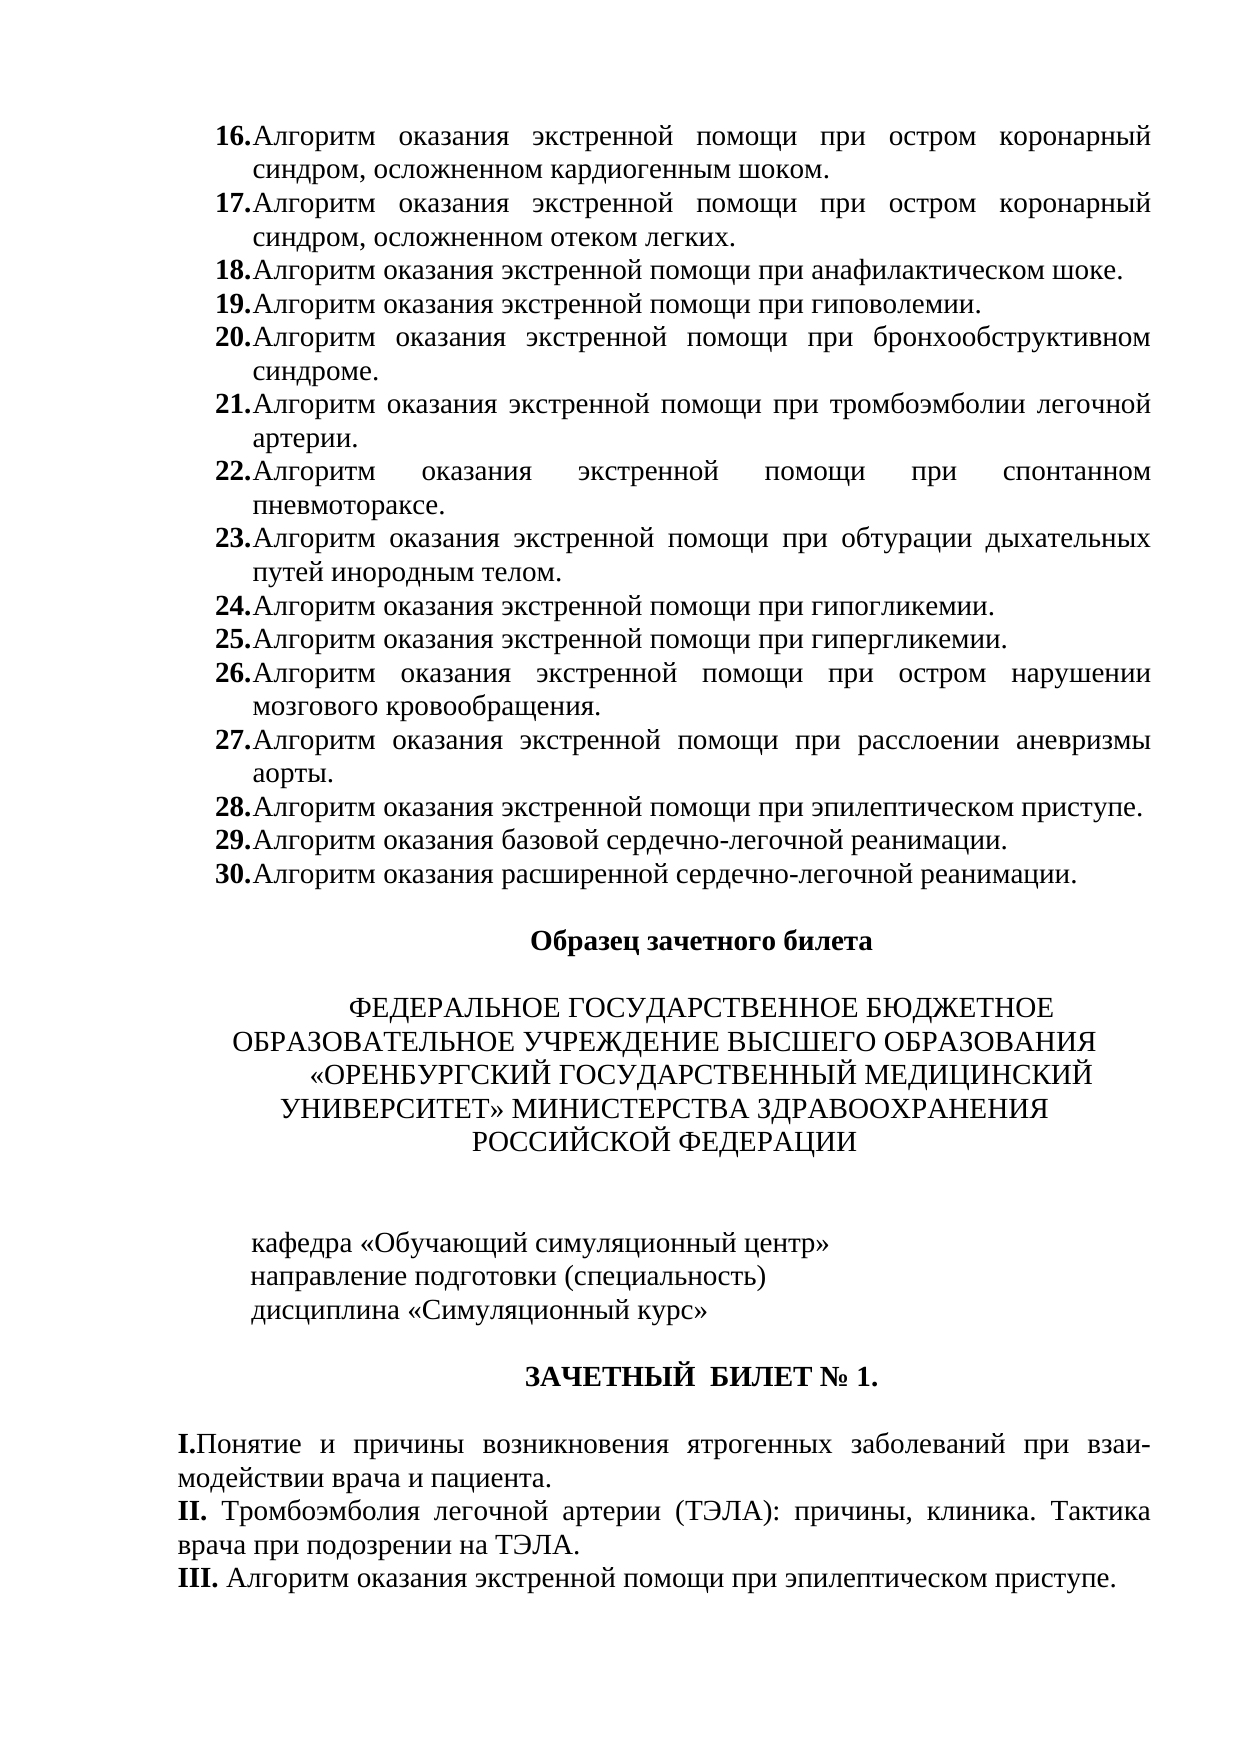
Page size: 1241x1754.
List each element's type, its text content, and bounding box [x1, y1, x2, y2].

list Алгоритм оказания экстренной помощи при обтурации дыхательных путей инородным телом. [215, 521, 1152, 588]
text Образец зачетного билета [177, 923, 1152, 957]
text ФЕДЕРАЛЬНОЕ ГОСУДАРСТВЕННОЕ БЮДЖЕТНОЕ ОБРАЗОВАТЕЛЬНОЕ УЧРЕЖДЕНИЕ ВЫСШЕГО ОБРАЗОВАНИЯ [177, 990, 1152, 1057]
list Алгоритм оказания экстренной помощи при анафилактическом шоке. [215, 252, 1152, 286]
text «ОРЕНБУРГСКИЙ ГОСУДАРСТВЕННЫЙ МЕДИЦИНСКИЙ УНИВЕРСИТЕТ» МИНИСТЕРСТВА ЗДРАВООХРАНЕНИЯ РОССИЙСКОЙ ФЕДЕРАЦИИ [177, 1057, 1152, 1158]
list Алгоритм оказания экстренной помощи при бронхообструктивном синдроме. [215, 319, 1152, 386]
text кафедра «Обучающий симуляционный центр» [177, 1225, 1152, 1258]
list Алгоритм оказания экстренной помощи при спонтанном пневмотораксе. [215, 453, 1152, 521]
list Алгоритм оказания экстренной помощи при остром коронарный синдром, осложненном кардиогенным шоком. [215, 118, 1152, 185]
text дисциплина «Симуляционный курс» [251, 1292, 1152, 1326]
list Алгоритм оказания экстренной помощи при тромбоэмболии легочной артерии. [215, 386, 1152, 453]
text III. Алгоритм оказания экстренной помощи при эпилептическом приступе. [177, 1560, 1152, 1594]
list Алгоритм оказания экстренной помощи при гипергликемии. [215, 621, 1152, 655]
list Алгоритм оказания экстренной помощи при эпилептическом приступе. [215, 789, 1152, 822]
text II. Тромбоэмболия легочной артерии (ТЭЛА): причины, клиника. Тактика врача при подозрении на ТЭЛА. [177, 1493, 1152, 1560]
list Алгоритм оказания базовой сердечно-легочной реанимации. [215, 822, 1152, 856]
text ЗАЧЕТНЫЙ БИЛЕТ № 1. [177, 1359, 1152, 1393]
list Алгоритм оказания экстренной помощи при гиповолемии. [215, 286, 1152, 319]
list Алгоритм оказания расширенной сердечно-легочной реанимации. [215, 856, 1152, 889]
list Алгоритм оказания экстренной помощи при остром нарушении мозгового кровообращения. [215, 655, 1152, 722]
list Алгоритм оказания экстренной помощи при расслоении аневризмы аорты. [215, 722, 1152, 789]
text направление подготовки (специальность) [177, 1258, 1152, 1292]
list Алгоритм оказания экстренной помощи при остром коронарный синдром, осложненном отеком легких. [215, 185, 1152, 252]
text I.Понятие и причины возникновения ятрогенных заболеваний при взаи-модействии врача и пациента. [177, 1426, 1152, 1493]
list Алгоритм оказания экстренной помощи при гипогликемии. [215, 588, 1152, 621]
